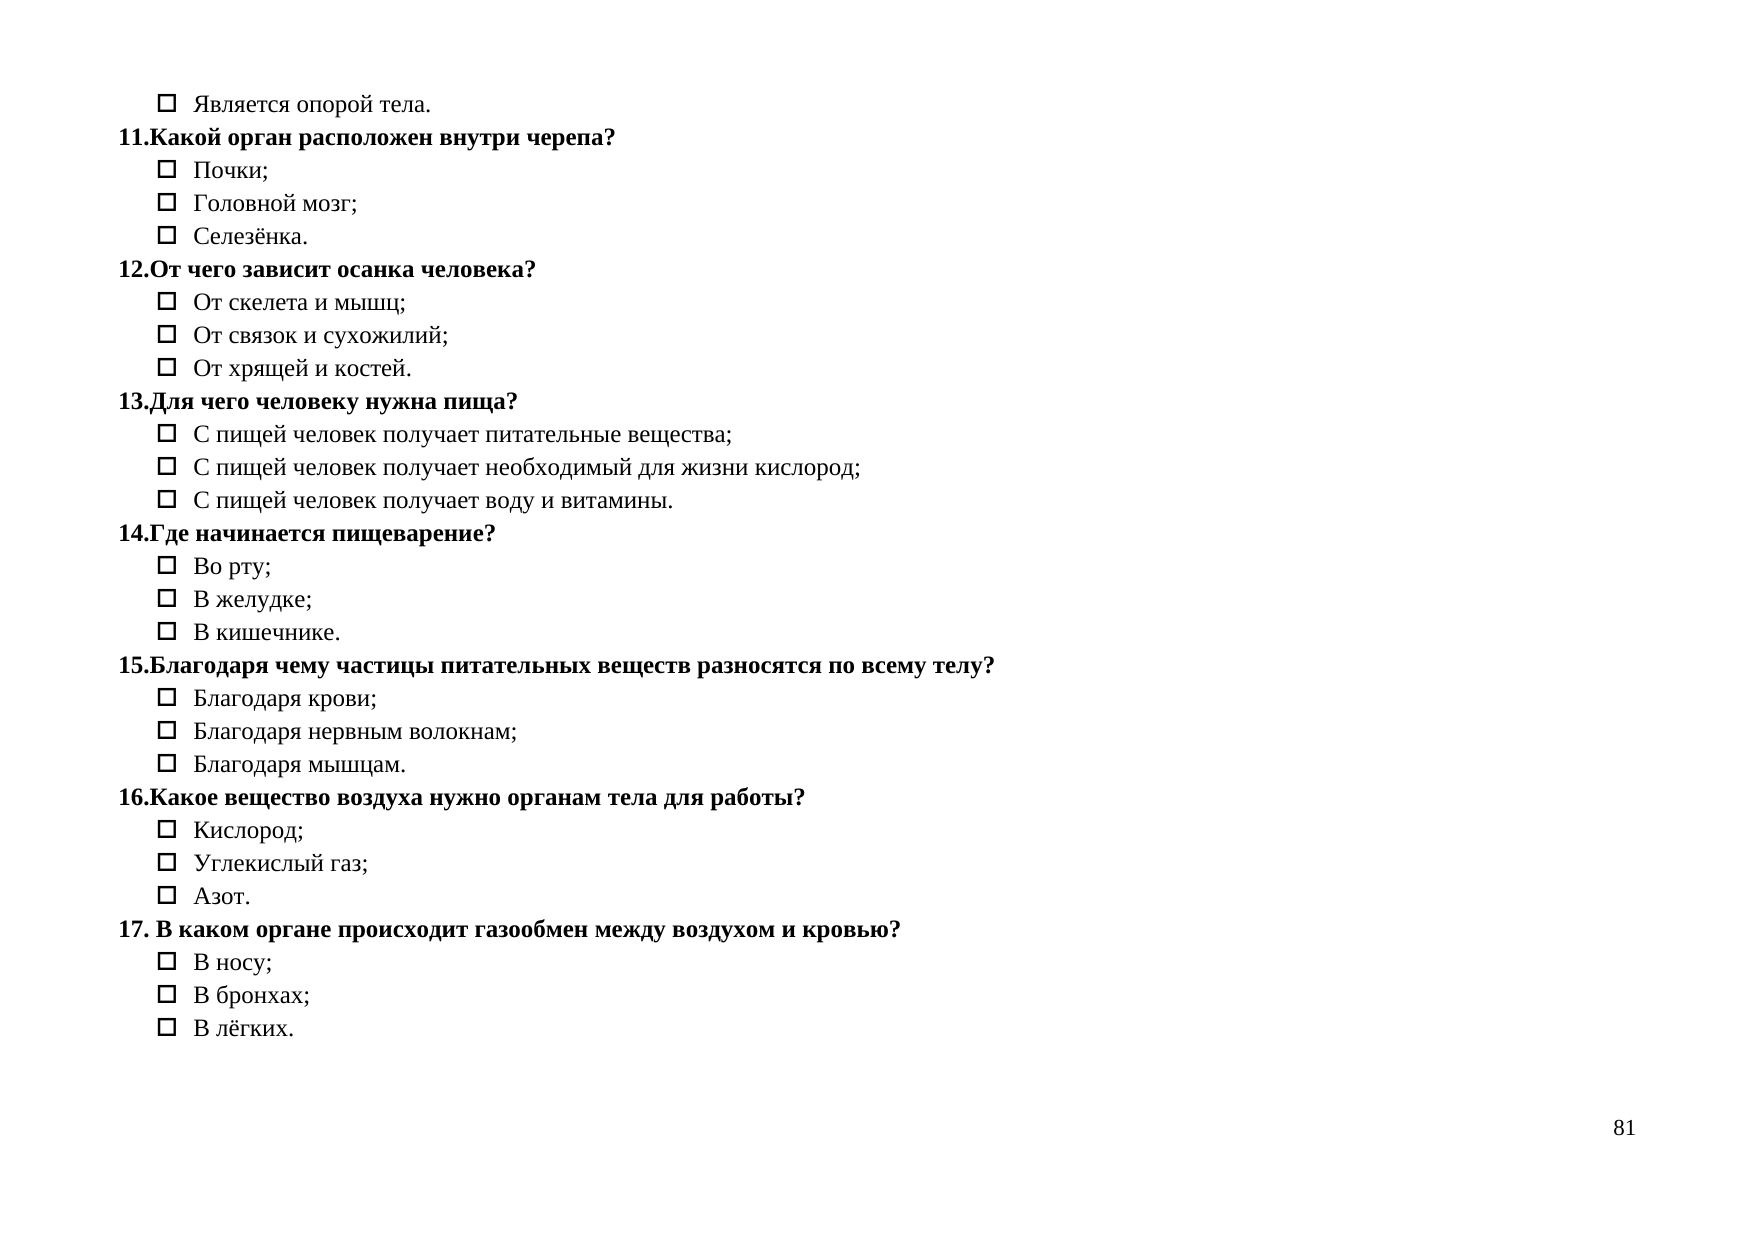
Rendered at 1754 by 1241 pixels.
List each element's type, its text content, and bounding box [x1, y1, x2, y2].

list В желудке; [156, 584, 1636, 613]
text 13.Для чего человеку нужна пища? [118, 386, 1636, 414]
list От хрящей и костей. [156, 353, 1636, 382]
list С пищей человек получает необходимый для жизни кислород; [156, 452, 1636, 481]
text 16.Какое вещество воздуха нужно органам тела для работы? [118, 782, 1636, 811]
text 14.Где начинается пищеварение? [118, 518, 1636, 547]
list В бронхах; [156, 980, 1636, 1009]
list Благодаря мышцам. [156, 749, 1636, 778]
text 12.От чего зависит осанка человека? [118, 254, 1636, 282]
list В лёгких. [156, 1013, 1636, 1042]
text 17. В каком органе происходит газообмен между воздухом и кровью? [118, 914, 1636, 943]
list Азот. [156, 881, 1636, 910]
list Кислород; [156, 815, 1636, 844]
list С пищей человек получает воду и витамины. [156, 485, 1636, 514]
text 11.Какой орган расположен внутри черепа? [118, 122, 1636, 150]
list Почки; [156, 155, 1636, 183]
list Является опорой тела. [156, 89, 1636, 117]
list Углекислый газ; [156, 848, 1636, 877]
list От скелета и мышц; [156, 287, 1636, 316]
text 15.Благодаря чему частицы питательных веществ разносятся по всему телу? [118, 650, 1636, 679]
list С пищей человек получает питательные вещества; [156, 419, 1636, 448]
list В кишечнике. [156, 617, 1636, 646]
list Головной мозг; [156, 188, 1636, 216]
list Селезёнка. [156, 221, 1636, 249]
list В носу; [156, 947, 1636, 976]
list Благодаря нервным волокнам; [156, 716, 1636, 745]
list Благодаря крови; [156, 683, 1636, 712]
list Во рту; [156, 551, 1636, 580]
list От связок и сухожилий; [156, 320, 1636, 348]
